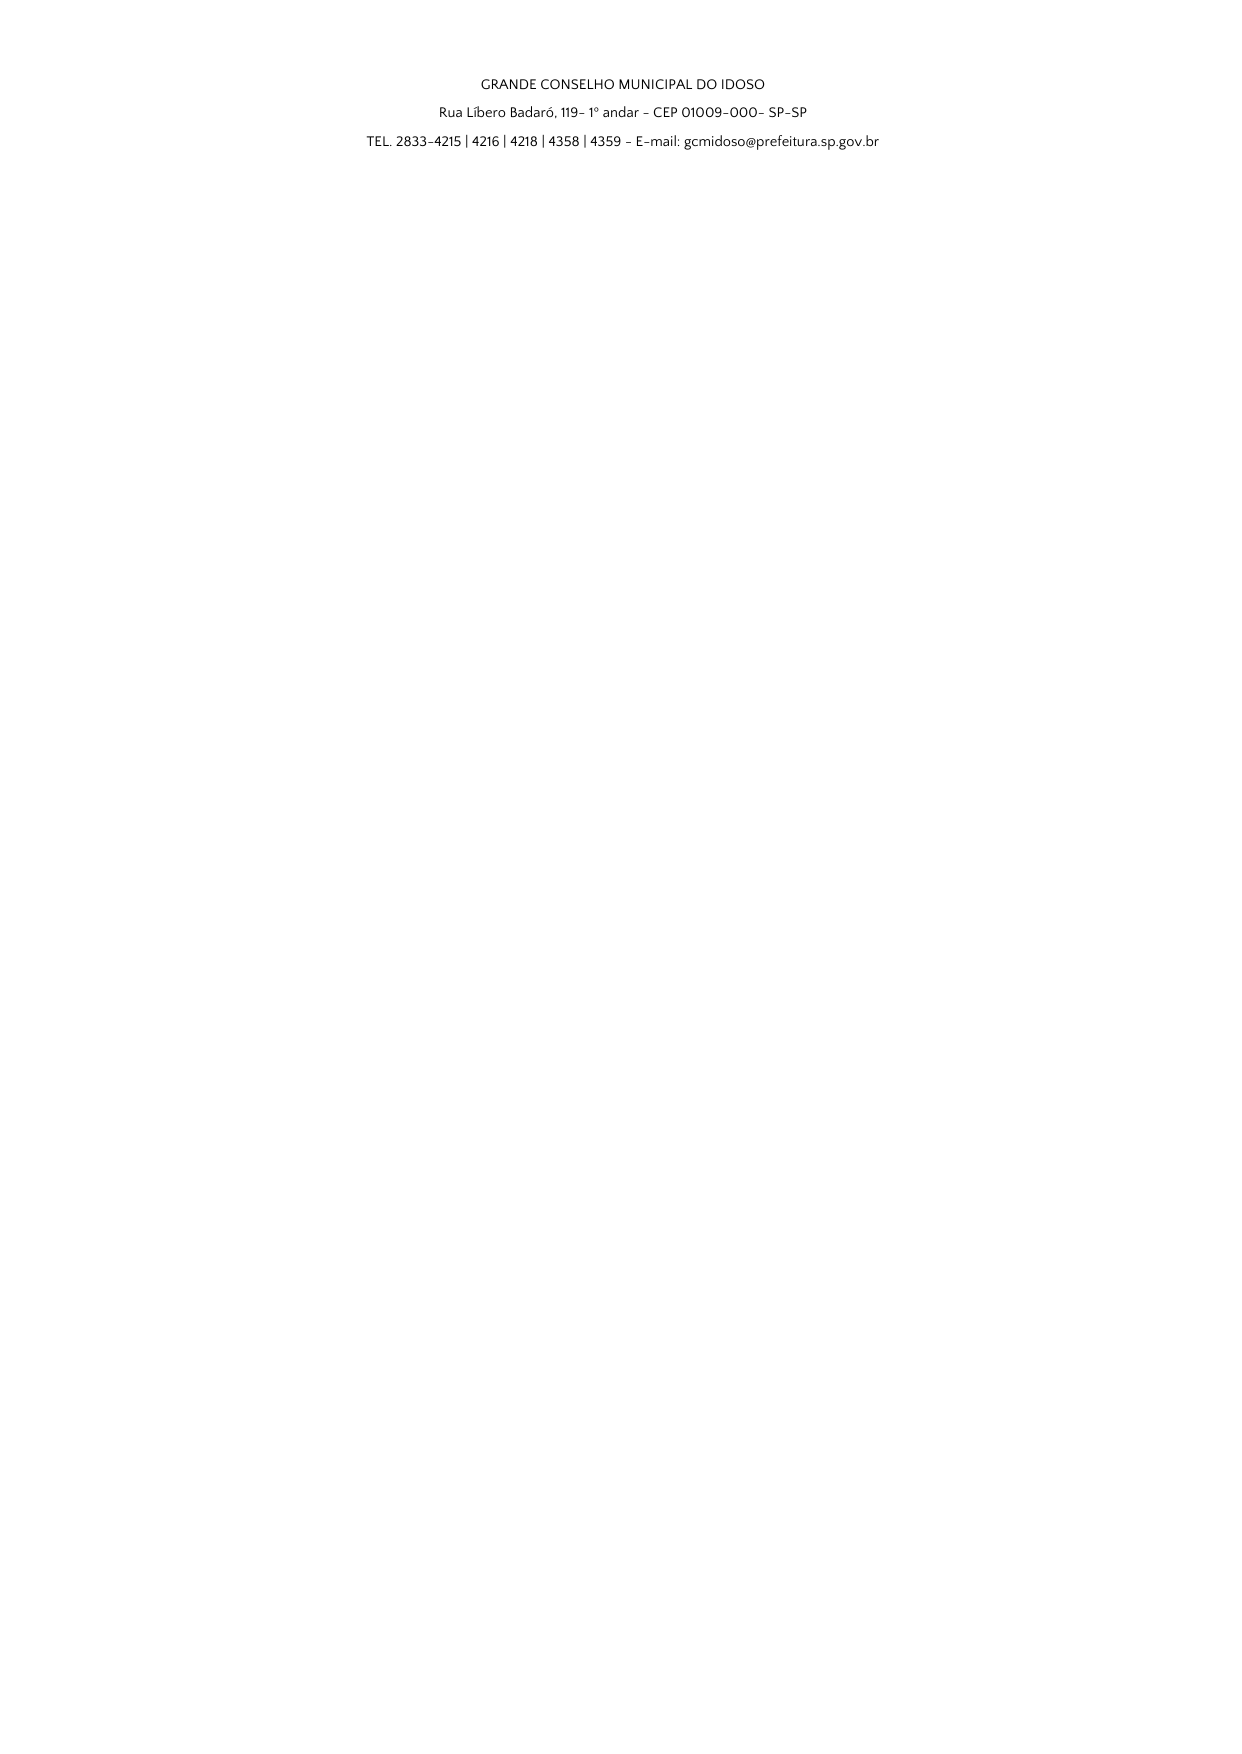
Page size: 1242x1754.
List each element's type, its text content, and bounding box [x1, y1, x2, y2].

text Rua Líbero Badaró, 119- 1º andar - CEP 01009-000- SP-SP [177, 105, 1069, 122]
text TEL. 2833-4215 | 4216 | 4218 | 4358 | 4359 - E-mail: gcmidoso@prefeitura.sp.gov.br [177, 134, 1069, 150]
text GRANDE CONSELHO MUNICIPAL DO IDOSO [177, 77, 1069, 93]
